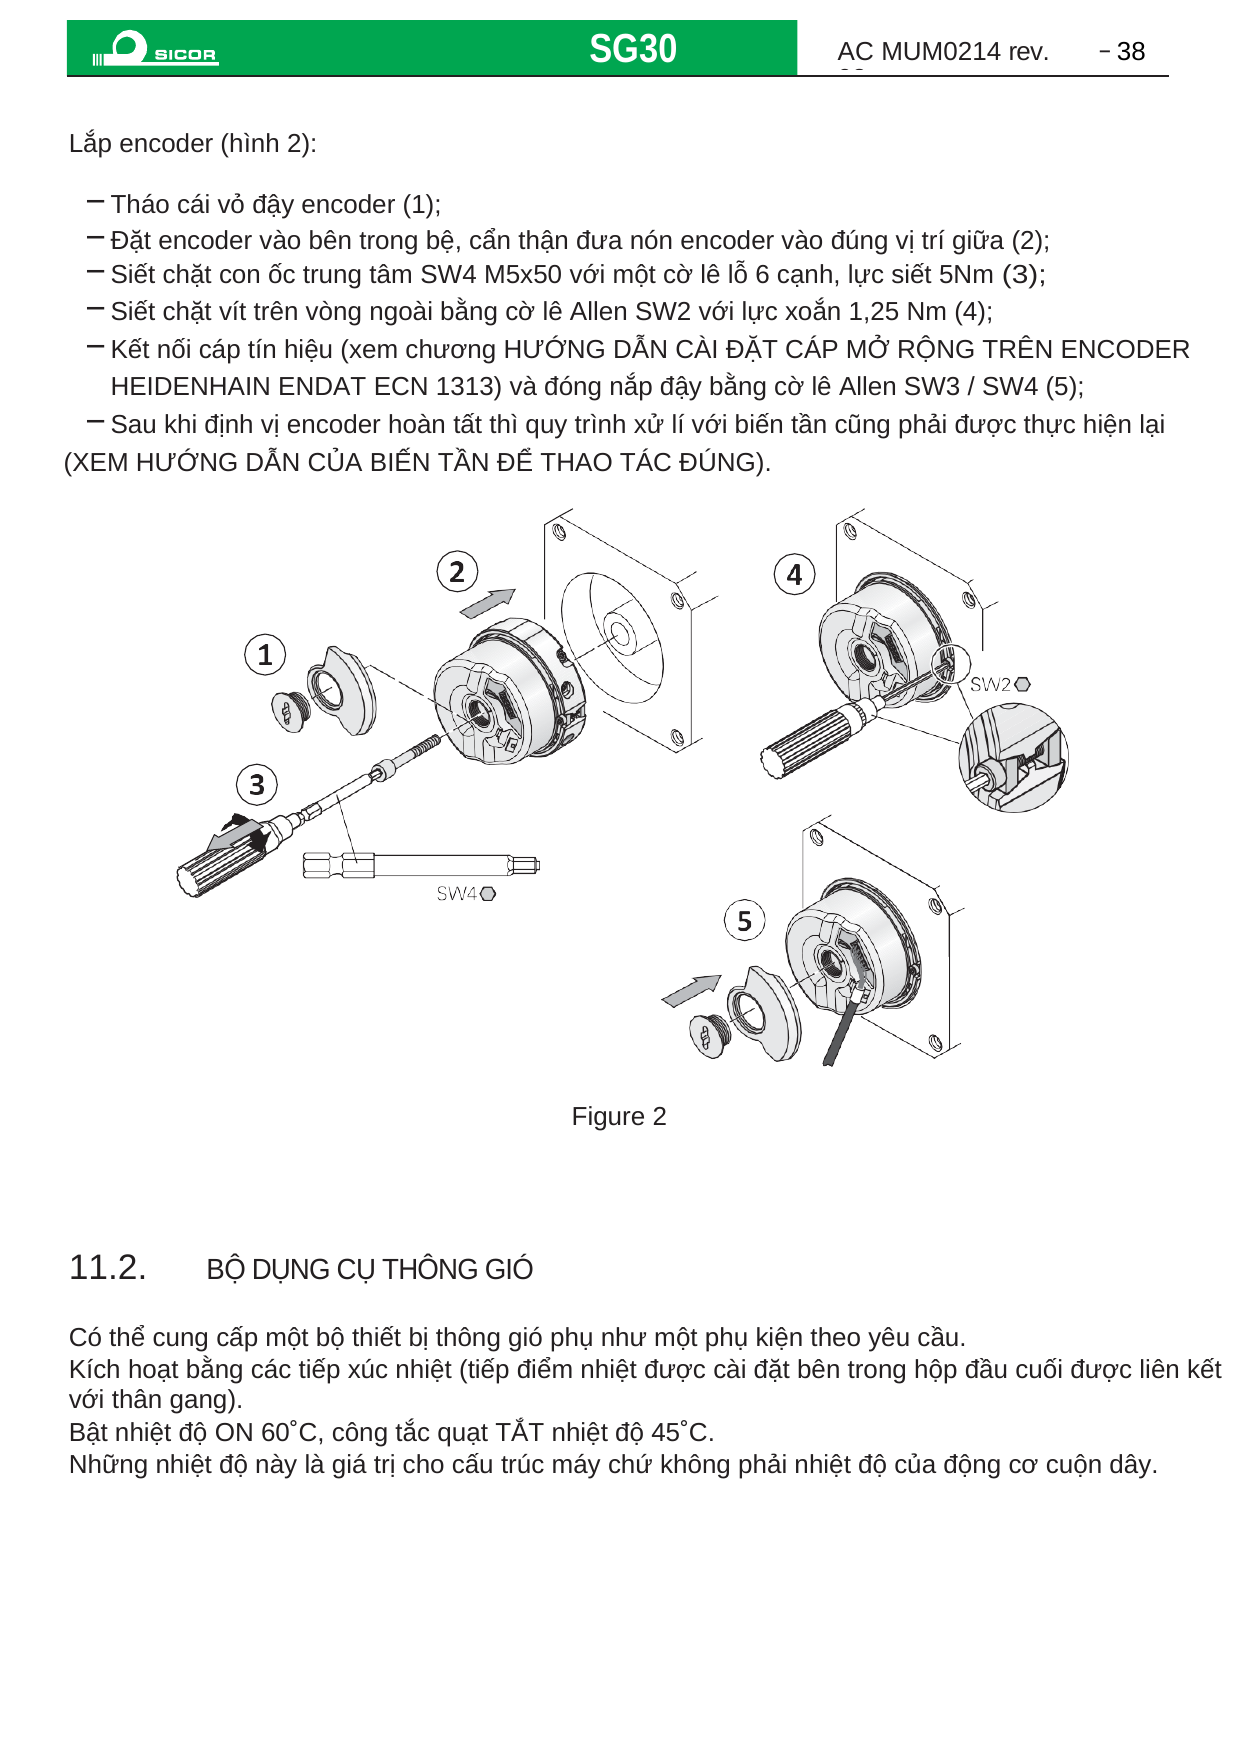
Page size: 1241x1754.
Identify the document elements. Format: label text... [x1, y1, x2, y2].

picture [661, 814, 965, 1067]
list Sau khi định vị encoder hoàn tất thì quy trình xử lí với biến tần cũng phải được thực hiện lại [85, 403, 1240, 441]
text Kích hoạt bằng các tiếp xúc nhiệt (tiếp điểm nhiệt được cài đặt bên trong hộp đầu cuối được liên kết với thân gang). [68, 1354, 1240, 1414]
text Bật nhiệt độ ON 60˚C, công tắc quạt TẮT nhiệt độ 45˚C. [68, 1417, 1240, 1447]
list Đặt encoder vào bên trong bệ, cẩn thận đưa nón encoder vào đúng vị trí giữa (2); [85, 221, 1240, 257]
picture [259, 641, 284, 673]
text Figure 2 [425, 1101, 813, 1131]
list Tháo cái vỏ đậy encoder (1); [85, 184, 1240, 221]
text Có thể cung cấp một bộ thiết bị thông gió phụ như một phụ kiện theo yêu cầu. [68, 1322, 1240, 1352]
list Siết chặt con ốc trung tâm SW4 M5x50 với một cờ lê lỗ 6 cạnh, lực siết 5Nm (3); [85, 257, 1240, 291]
subtitle BỘ DỤNG CỤ THÔNG GIÓ [68, 1246, 1240, 1287]
text Những nhiệt độ này là giá trị cho cấu trúc máy chứ không phải nhiệt độ của động cơ cuộn dây. [68, 1449, 1240, 1479]
picture [178, 516, 719, 901]
picture [760, 508, 1069, 813]
text (XEM HƯỚNG DẪN CỦA BIẾN TẦN ĐỂ THAO TÁC ĐÚNG). [56, 441, 1240, 478]
list Kết nối cáp tín hiệu (xem chương HƯỚNG DẪN CÀI ĐẶT CÁP MỞ RỘNG TRÊN ENCODER HEIDENHAIN ENDAT ECN 1313) và đóng nắp đậy bằng cờ lê Allen SW3 / SW4 (5); [85, 328, 1240, 403]
list Siết chặt vít trên vòng ngoài bằng cờ lê Allen SW2 với lực xoắn 1,25 Nm (4); [85, 291, 1240, 328]
text Lắp encoder (hình 2): [68, 128, 1240, 158]
